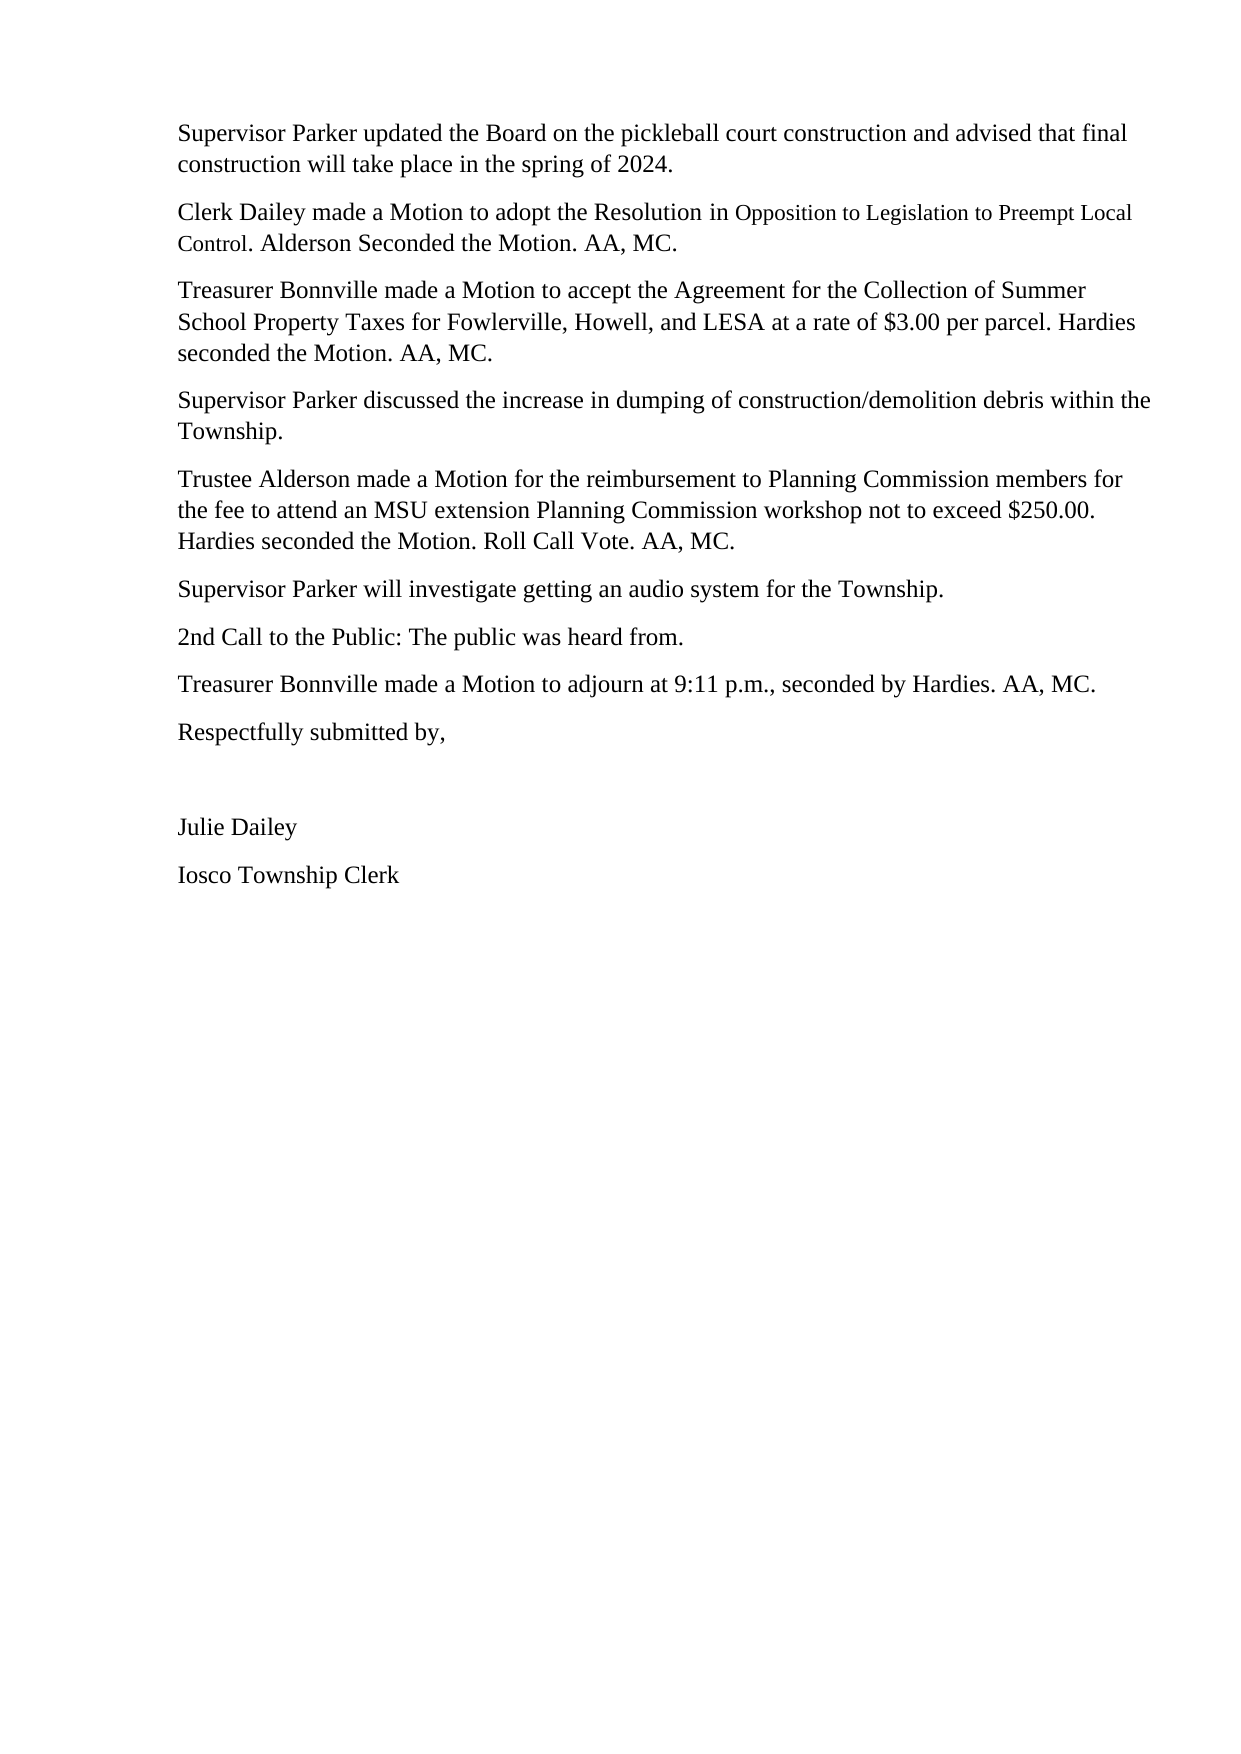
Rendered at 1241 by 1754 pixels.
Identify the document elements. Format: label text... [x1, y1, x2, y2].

text Treasurer Bonnville made a Motion to adjourn at 9:11 p.m., seconded by Hardies. AA, MC. [177, 669, 1152, 698]
text Supervisor Parker updated the Board on the pickleball court construction and advised that final construction will take place in the spring of 2024. [177, 118, 1152, 178]
text Respectfully submitted by, [177, 717, 1152, 746]
text 2nd Call to the Public: The public was heard from. [177, 622, 1152, 650]
text Treasurer Bonnville made a Motion to accept the Agreement for the Collection of Summer School Property Taxes for Fowlerville, Howell, and LESA at a rate of $3.00 per parcel. Hardies seconded the Motion. AA, MC. [177, 276, 1152, 366]
text Iosco Township Clerk [177, 860, 1152, 889]
text Trustee Alderson made a Motion for the reimbursement to Planning Commission members for the fee to attend an MSU extension Planning Commission workshop not to exceed $250.00. Hardies seconded the Motion. Roll Call Vote. AA, MC. [177, 464, 1152, 555]
text Clerk Dailey made a Motion to adopt the Resolution in Opposition to Legislation to Preempt Local Control. Alderson Seconded the Motion. AA, MC. [177, 197, 1152, 257]
text Julie Dailey [177, 812, 1152, 841]
text Supervisor Parker discussed the increase in dumping of construction/demolition debris within the Township. [177, 385, 1152, 445]
text Supervisor Parker will investigate getting an audio system for the Township. [177, 574, 1152, 603]
